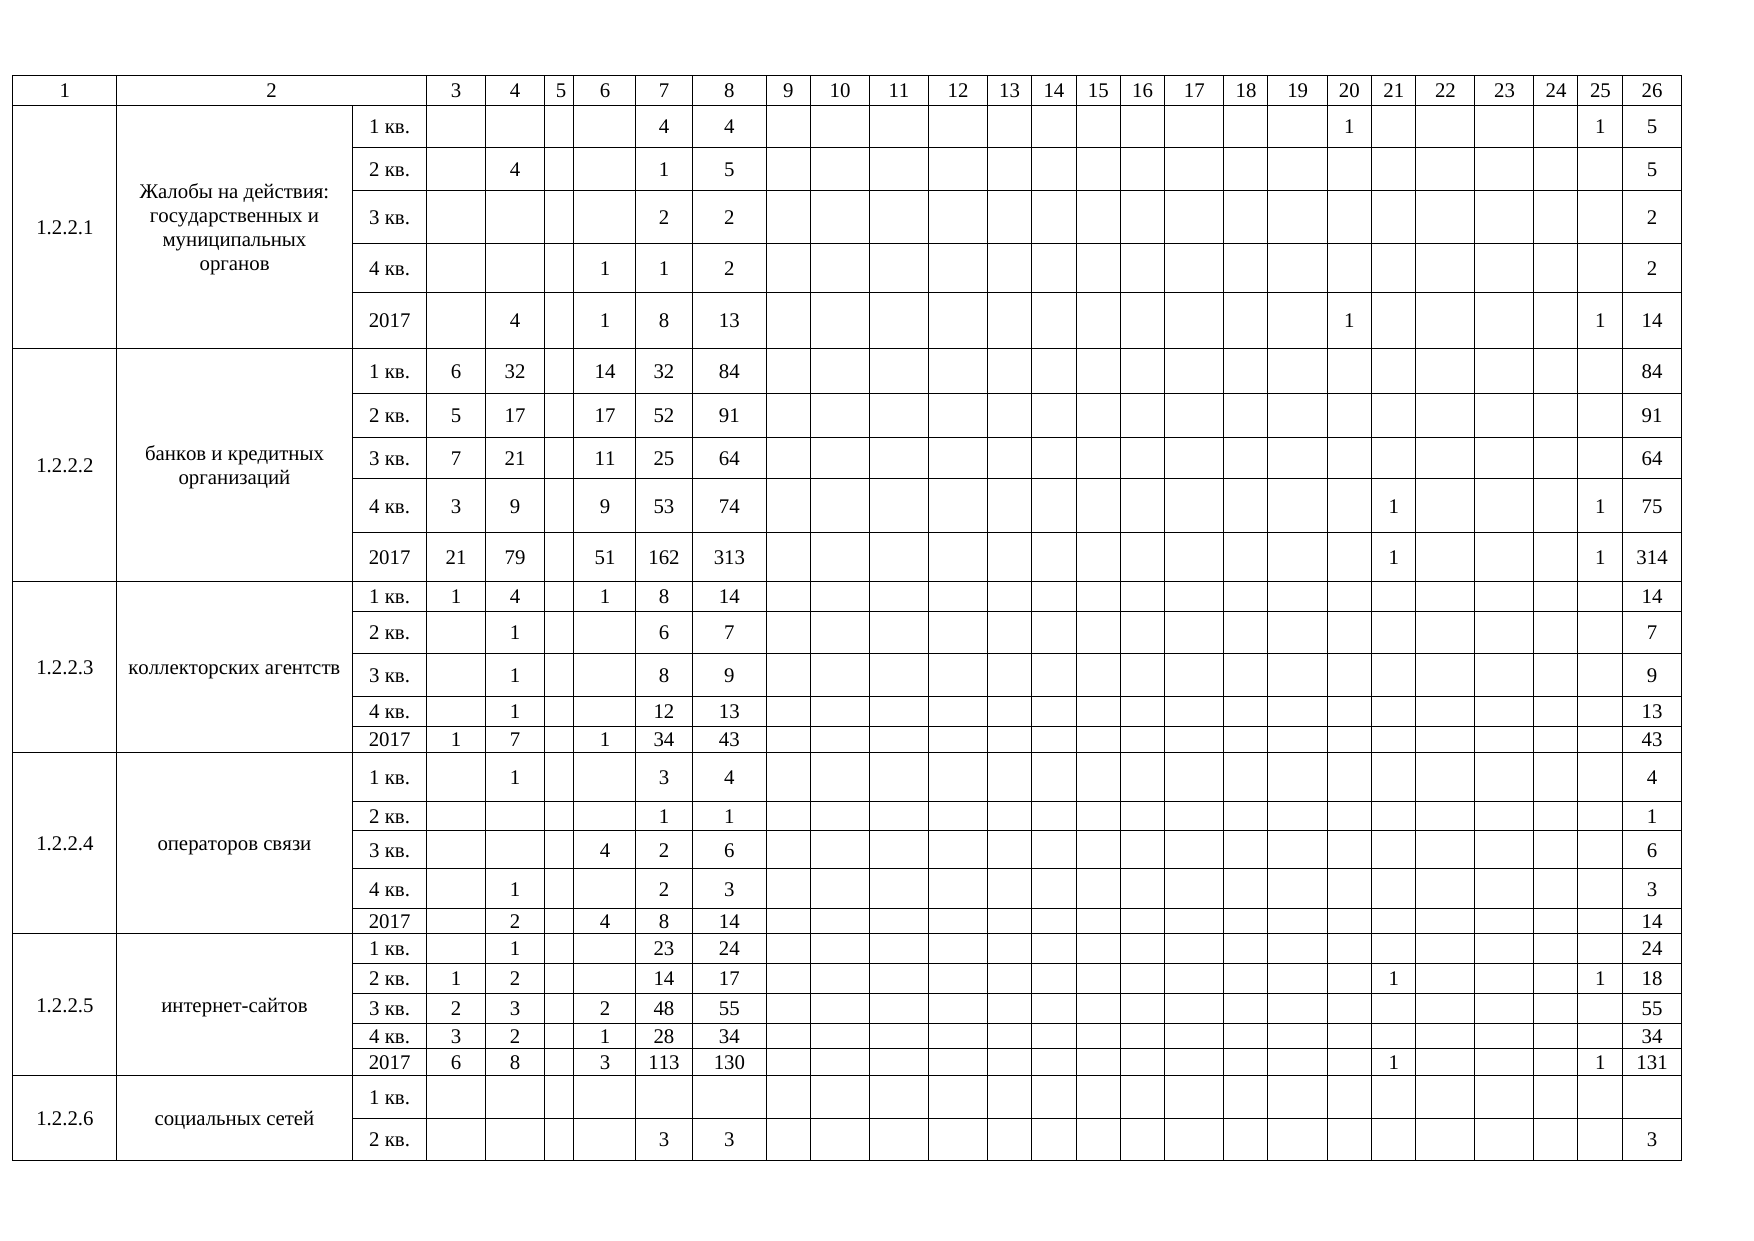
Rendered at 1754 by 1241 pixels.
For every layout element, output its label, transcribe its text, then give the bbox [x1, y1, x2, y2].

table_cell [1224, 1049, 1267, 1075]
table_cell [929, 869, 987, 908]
table_cell [870, 106, 928, 147]
table_cell [1475, 831, 1533, 868]
table_cell [988, 533, 1031, 581]
table_cell [767, 394, 810, 437]
table_cell коллекторских агентств [117, 582, 352, 752]
table_header 25 [1578, 76, 1622, 105]
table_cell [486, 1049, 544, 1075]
table_cell [929, 293, 987, 348]
table_cell 17 [486, 394, 544, 437]
table_cell 162 [636, 533, 692, 581]
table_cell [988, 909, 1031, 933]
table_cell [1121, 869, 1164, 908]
table_cell [1121, 753, 1164, 801]
table_cell 1.2.2.2 [13, 349, 116, 581]
table_cell 17 [574, 394, 635, 437]
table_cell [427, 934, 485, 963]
table_cell [1224, 438, 1267, 478]
table_cell [486, 106, 544, 147]
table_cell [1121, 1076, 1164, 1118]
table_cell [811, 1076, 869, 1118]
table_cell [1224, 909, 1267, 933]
table_cell [988, 106, 1031, 147]
table_header 3 [427, 76, 485, 105]
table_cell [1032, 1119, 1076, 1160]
table_cell [1224, 802, 1267, 830]
table_cell [811, 293, 869, 348]
table_cell [1224, 697, 1267, 726]
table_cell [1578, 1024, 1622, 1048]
table_cell [427, 831, 485, 868]
table_cell [545, 753, 573, 801]
table_cell [811, 394, 869, 437]
table_cell 2 кв. [353, 612, 426, 653]
table_cell [1224, 612, 1267, 653]
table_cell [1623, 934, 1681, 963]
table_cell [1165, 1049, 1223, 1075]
table_cell [1165, 582, 1223, 611]
table_cell [929, 727, 987, 752]
table_cell [1578, 831, 1622, 868]
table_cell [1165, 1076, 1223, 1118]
table_cell [1268, 727, 1327, 752]
table_cell [1077, 697, 1120, 726]
table_cell [545, 654, 573, 696]
table_cell [870, 802, 928, 830]
table_cell 1 [636, 148, 692, 190]
table_cell [1416, 753, 1474, 801]
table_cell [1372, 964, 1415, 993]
table_cell [1032, 191, 1076, 243]
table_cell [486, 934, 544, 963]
table_cell [1475, 533, 1533, 581]
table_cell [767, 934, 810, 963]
table_cell 32 [486, 349, 544, 392]
table_cell [545, 697, 573, 726]
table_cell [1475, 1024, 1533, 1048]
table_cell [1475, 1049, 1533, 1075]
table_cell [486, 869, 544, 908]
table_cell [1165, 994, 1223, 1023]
table_cell [1121, 802, 1164, 830]
table_cell 12 [636, 697, 692, 726]
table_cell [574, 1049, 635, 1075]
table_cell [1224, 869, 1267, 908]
table_cell 7 [427, 438, 485, 478]
table_header 18 [1224, 76, 1267, 105]
table_cell [929, 654, 987, 696]
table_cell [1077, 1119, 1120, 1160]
table_cell [1578, 753, 1622, 801]
table_cell [427, 293, 485, 348]
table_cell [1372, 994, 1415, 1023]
table_cell 4 [693, 106, 766, 147]
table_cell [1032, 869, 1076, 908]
table_cell [1372, 697, 1415, 726]
table_cell [1121, 697, 1164, 726]
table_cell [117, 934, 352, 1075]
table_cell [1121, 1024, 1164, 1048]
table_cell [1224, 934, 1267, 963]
table_cell [574, 106, 635, 147]
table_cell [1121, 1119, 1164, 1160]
table_cell [1475, 349, 1533, 392]
table_cell [1578, 727, 1622, 752]
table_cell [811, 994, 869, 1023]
table_header 23 [1475, 76, 1533, 105]
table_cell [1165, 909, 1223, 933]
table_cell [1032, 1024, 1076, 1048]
table_cell [1121, 349, 1164, 392]
table_header 11 [870, 76, 928, 105]
table_cell 2 [693, 244, 766, 292]
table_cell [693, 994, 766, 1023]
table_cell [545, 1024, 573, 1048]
table_cell [811, 697, 869, 726]
table_cell [1268, 106, 1327, 147]
table_cell [1077, 438, 1120, 478]
table_cell [1077, 654, 1120, 696]
table_cell [1077, 394, 1120, 437]
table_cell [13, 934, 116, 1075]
table_cell [1534, 831, 1577, 868]
table_cell [767, 191, 810, 243]
table_cell [767, 148, 810, 190]
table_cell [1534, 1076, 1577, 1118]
table_cell [1416, 148, 1474, 190]
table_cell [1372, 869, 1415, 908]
table_cell 2 кв. [353, 148, 426, 190]
table_cell [1165, 753, 1223, 801]
table_header 14 [1032, 76, 1076, 105]
table_cell 314 [1623, 533, 1681, 581]
table_cell [1121, 293, 1164, 348]
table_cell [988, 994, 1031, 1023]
table_cell [1165, 191, 1223, 243]
table_cell [1032, 293, 1076, 348]
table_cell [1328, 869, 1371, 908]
table_cell 2 [636, 831, 692, 868]
table_cell [929, 349, 987, 392]
table_cell [1475, 753, 1533, 801]
table_cell [1475, 612, 1533, 653]
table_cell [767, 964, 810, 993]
table_cell [1121, 612, 1164, 653]
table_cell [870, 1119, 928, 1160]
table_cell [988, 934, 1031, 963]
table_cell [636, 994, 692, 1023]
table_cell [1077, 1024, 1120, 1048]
table_cell [1224, 191, 1267, 243]
table_cell [1534, 612, 1577, 653]
table_cell [988, 612, 1031, 653]
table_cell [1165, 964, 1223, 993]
table_cell 51 [574, 533, 635, 581]
table_cell [545, 106, 573, 147]
table_cell 9 [693, 654, 766, 696]
table_cell 9 [1623, 654, 1681, 696]
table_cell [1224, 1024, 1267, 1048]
table_cell [811, 106, 869, 147]
table_cell [767, 612, 810, 653]
table_cell [486, 802, 544, 830]
table_cell [988, 191, 1031, 243]
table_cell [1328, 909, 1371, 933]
table_cell [545, 831, 573, 868]
table_cell [1372, 106, 1415, 147]
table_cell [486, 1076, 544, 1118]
table_header 12 [929, 76, 987, 105]
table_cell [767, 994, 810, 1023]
table_cell [1534, 148, 1577, 190]
table_cell [988, 753, 1031, 801]
table_cell [1224, 106, 1267, 147]
table_cell [545, 727, 573, 752]
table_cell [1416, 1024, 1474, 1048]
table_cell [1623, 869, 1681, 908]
table_cell [1578, 191, 1622, 243]
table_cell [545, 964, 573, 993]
table_cell [545, 612, 573, 653]
table_cell 1 [1623, 802, 1681, 830]
table_cell 7 [693, 612, 766, 653]
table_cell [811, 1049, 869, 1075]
table_cell [870, 349, 928, 392]
table_cell [811, 753, 869, 801]
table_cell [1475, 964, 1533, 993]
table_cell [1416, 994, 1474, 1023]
table_cell [486, 191, 544, 243]
table_cell [1077, 582, 1120, 611]
table_cell [870, 244, 928, 292]
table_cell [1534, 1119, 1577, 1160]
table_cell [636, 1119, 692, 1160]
table_cell 5 [1623, 106, 1681, 147]
table_cell [1328, 697, 1371, 726]
table_cell [988, 802, 1031, 830]
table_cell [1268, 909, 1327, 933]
table_cell [767, 727, 810, 752]
table_cell [1032, 106, 1076, 147]
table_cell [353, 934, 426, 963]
table_cell 2 [636, 191, 692, 243]
table_cell [929, 244, 987, 292]
table_cell [1032, 438, 1076, 478]
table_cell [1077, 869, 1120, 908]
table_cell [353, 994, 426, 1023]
table_cell [1328, 831, 1371, 868]
table_cell [1328, 753, 1371, 801]
table_cell [1372, 727, 1415, 752]
table_cell 8 [636, 582, 692, 611]
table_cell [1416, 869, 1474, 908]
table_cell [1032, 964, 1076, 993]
table_cell [1121, 654, 1164, 696]
table_cell [1032, 479, 1076, 532]
table_cell [1328, 727, 1371, 752]
table_cell 84 [693, 349, 766, 392]
table_cell [1328, 244, 1371, 292]
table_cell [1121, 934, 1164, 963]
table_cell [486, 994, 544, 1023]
table_cell [1121, 106, 1164, 147]
table_cell [1578, 654, 1622, 696]
table_cell 43 [693, 727, 766, 752]
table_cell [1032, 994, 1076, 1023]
table_cell [1534, 349, 1577, 392]
table_cell [1372, 148, 1415, 190]
table_cell [1032, 802, 1076, 830]
table_cell [427, 753, 485, 801]
table_cell [1416, 654, 1474, 696]
table_cell 8 [636, 654, 692, 696]
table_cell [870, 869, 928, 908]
table_cell операторов связи [117, 753, 352, 933]
table_cell [545, 148, 573, 190]
table_cell [1328, 349, 1371, 392]
table_cell [1268, 582, 1327, 611]
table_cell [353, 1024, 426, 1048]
table_cell [1077, 479, 1120, 532]
table_cell 3 [636, 753, 692, 801]
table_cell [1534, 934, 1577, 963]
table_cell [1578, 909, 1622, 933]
table_cell [1224, 753, 1267, 801]
table_cell 1 [574, 244, 635, 292]
table_cell 4 кв. [353, 479, 426, 532]
table_cell [1534, 533, 1577, 581]
table_cell [1534, 479, 1577, 532]
table_cell [1578, 582, 1622, 611]
table_cell 2017 [353, 727, 426, 752]
table_cell [1328, 802, 1371, 830]
table_cell [870, 479, 928, 532]
table_header 10 [811, 76, 869, 105]
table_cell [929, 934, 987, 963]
table_cell 2 [1623, 191, 1681, 243]
table_cell 2 кв. [353, 802, 426, 830]
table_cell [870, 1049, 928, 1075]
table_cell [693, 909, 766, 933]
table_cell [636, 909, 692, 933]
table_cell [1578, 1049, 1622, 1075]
table_cell 4 [574, 831, 635, 868]
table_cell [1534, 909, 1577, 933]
table_cell [1372, 831, 1415, 868]
table_cell 1 кв. [353, 753, 426, 801]
table_cell [1121, 479, 1164, 532]
table_cell [1268, 438, 1327, 478]
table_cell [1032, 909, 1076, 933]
table_cell 3 [427, 479, 485, 532]
table_cell [767, 654, 810, 696]
table_cell [1578, 612, 1622, 653]
table_cell [988, 831, 1031, 868]
table_cell [1165, 533, 1223, 581]
table_cell [1224, 244, 1267, 292]
table_cell [574, 802, 635, 830]
table_cell 2 кв. [353, 394, 426, 437]
table_cell [1416, 293, 1474, 348]
table_cell 1 [574, 582, 635, 611]
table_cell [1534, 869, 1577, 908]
table_cell 2 [1623, 244, 1681, 292]
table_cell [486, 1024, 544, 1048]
table_cell [1268, 654, 1327, 696]
table_cell [1224, 533, 1267, 581]
table_cell [870, 582, 928, 611]
table_cell [811, 582, 869, 611]
table_cell [1416, 394, 1474, 437]
table_cell [1578, 697, 1622, 726]
table_cell [1578, 349, 1622, 392]
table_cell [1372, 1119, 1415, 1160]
table_header 24 [1534, 76, 1577, 105]
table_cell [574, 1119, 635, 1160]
table_cell 8 [636, 293, 692, 348]
table_cell [870, 394, 928, 437]
table_cell 1 [486, 753, 544, 801]
table_cell [1328, 654, 1371, 696]
table_cell [988, 697, 1031, 726]
table_cell [929, 697, 987, 726]
table_cell [1268, 533, 1327, 581]
table_cell [1165, 148, 1223, 190]
table_cell 1 [1578, 479, 1622, 532]
table_cell [1328, 438, 1371, 478]
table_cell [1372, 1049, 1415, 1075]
table_cell 4 кв. [353, 697, 426, 726]
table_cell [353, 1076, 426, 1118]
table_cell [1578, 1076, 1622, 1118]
table_cell [427, 106, 485, 147]
table_cell [1416, 244, 1474, 292]
table_cell [1416, 831, 1474, 868]
table_cell [1578, 438, 1622, 478]
table_cell [1077, 293, 1120, 348]
table_cell [1416, 533, 1474, 581]
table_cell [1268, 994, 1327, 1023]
table_cell 4 [486, 148, 544, 190]
table_cell [988, 479, 1031, 532]
table_cell 14 [693, 582, 766, 611]
table_cell [1165, 349, 1223, 392]
table_cell [1165, 802, 1223, 830]
table_cell [1165, 479, 1223, 532]
table_cell [1032, 831, 1076, 868]
table_cell 4 [636, 106, 692, 147]
table_cell [767, 802, 810, 830]
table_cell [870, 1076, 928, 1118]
table_cell [988, 438, 1031, 478]
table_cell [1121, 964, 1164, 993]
table_cell [1032, 727, 1076, 752]
table_cell [545, 244, 573, 292]
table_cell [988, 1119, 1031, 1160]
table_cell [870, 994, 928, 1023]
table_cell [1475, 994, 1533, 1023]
table_cell [1121, 582, 1164, 611]
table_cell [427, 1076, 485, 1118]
table_cell 25 [636, 438, 692, 478]
table_cell [988, 727, 1031, 752]
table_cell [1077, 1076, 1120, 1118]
table_cell [1416, 349, 1474, 392]
table_cell [929, 394, 987, 437]
table_cell [929, 582, 987, 611]
table_cell 9 [574, 479, 635, 532]
table_cell [767, 533, 810, 581]
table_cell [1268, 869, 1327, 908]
table_cell [1077, 802, 1120, 830]
table_cell [1268, 612, 1327, 653]
table_cell [767, 831, 810, 868]
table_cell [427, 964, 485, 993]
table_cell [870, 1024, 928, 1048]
table_cell [767, 106, 810, 147]
table_cell [767, 479, 810, 532]
table_cell [811, 612, 869, 653]
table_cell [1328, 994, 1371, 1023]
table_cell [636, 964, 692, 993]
table_cell 1 [636, 802, 692, 830]
table_header 20 [1328, 76, 1371, 105]
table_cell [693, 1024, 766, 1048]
table_header 2 [117, 76, 426, 105]
table_cell 6 [427, 349, 485, 392]
table_cell 6 [636, 612, 692, 653]
table_cell [988, 394, 1031, 437]
table_cell [1077, 349, 1120, 392]
table_cell [929, 533, 987, 581]
table_cell 84 [1623, 349, 1681, 392]
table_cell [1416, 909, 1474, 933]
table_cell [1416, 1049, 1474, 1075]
table_cell [1268, 293, 1327, 348]
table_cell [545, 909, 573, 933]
table_cell 11 [574, 438, 635, 478]
table_header 22 [1416, 76, 1474, 105]
table_cell 91 [693, 394, 766, 437]
table_cell 21 [486, 438, 544, 478]
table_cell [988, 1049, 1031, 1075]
table_cell [574, 612, 635, 653]
table_cell [1121, 438, 1164, 478]
table_cell [427, 148, 485, 190]
table_cell [1372, 802, 1415, 830]
table_cell [811, 654, 869, 696]
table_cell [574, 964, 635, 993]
table_cell 1 [486, 654, 544, 696]
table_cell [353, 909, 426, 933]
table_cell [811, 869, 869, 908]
table_cell 1 [486, 612, 544, 653]
table_cell [767, 438, 810, 478]
table_cell 14 [1623, 293, 1681, 348]
table_cell [929, 753, 987, 801]
table_cell [1475, 654, 1533, 696]
table_cell [1475, 148, 1533, 190]
table_cell [811, 191, 869, 243]
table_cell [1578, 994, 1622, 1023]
table_cell [574, 191, 635, 243]
table_cell 43 [1623, 727, 1681, 752]
table_cell [1165, 697, 1223, 726]
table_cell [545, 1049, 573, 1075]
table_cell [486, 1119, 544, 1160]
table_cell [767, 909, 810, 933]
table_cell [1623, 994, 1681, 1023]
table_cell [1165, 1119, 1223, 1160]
table_cell [1328, 148, 1371, 190]
table_cell 4 [486, 293, 544, 348]
table_cell [1077, 533, 1120, 581]
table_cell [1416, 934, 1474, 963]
table_cell [1224, 727, 1267, 752]
table_header 13 [988, 76, 1031, 105]
table_cell [574, 654, 635, 696]
table_cell [1224, 582, 1267, 611]
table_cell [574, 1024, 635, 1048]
table_cell 1 [486, 697, 544, 726]
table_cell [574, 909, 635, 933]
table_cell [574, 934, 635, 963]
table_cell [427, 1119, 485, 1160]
table_cell [929, 148, 987, 190]
table_cell 1 кв. [353, 349, 426, 392]
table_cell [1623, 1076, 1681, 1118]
table_cell [811, 148, 869, 190]
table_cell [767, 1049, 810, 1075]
table_cell [870, 697, 928, 726]
table_cell [1268, 753, 1327, 801]
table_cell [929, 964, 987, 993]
table_cell [1475, 106, 1533, 147]
table_cell [574, 697, 635, 726]
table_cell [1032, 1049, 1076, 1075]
table_cell [1224, 831, 1267, 868]
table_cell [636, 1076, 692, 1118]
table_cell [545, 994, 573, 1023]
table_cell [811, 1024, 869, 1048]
table_header 15 [1077, 76, 1120, 105]
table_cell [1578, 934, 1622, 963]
table_header 26 [1623, 76, 1681, 105]
table_cell [1372, 394, 1415, 437]
table_cell 1 [574, 727, 635, 752]
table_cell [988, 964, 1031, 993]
table_cell [1534, 394, 1577, 437]
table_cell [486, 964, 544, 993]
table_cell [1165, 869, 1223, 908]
table_cell [870, 293, 928, 348]
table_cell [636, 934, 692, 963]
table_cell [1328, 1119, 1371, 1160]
table_cell [1475, 697, 1533, 726]
table_cell [427, 244, 485, 292]
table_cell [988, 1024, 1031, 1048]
table_cell 3 кв. [353, 654, 426, 696]
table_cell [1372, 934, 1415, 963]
table_cell [870, 753, 928, 801]
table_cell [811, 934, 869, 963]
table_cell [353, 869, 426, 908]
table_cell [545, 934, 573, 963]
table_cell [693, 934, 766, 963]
table_cell [427, 697, 485, 726]
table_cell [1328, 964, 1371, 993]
table_cell [1077, 244, 1120, 292]
table_cell Жалобы на действия: государственных и муниципальных органов [117, 106, 352, 348]
table_cell 2 [693, 191, 766, 243]
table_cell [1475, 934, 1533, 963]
table_cell [1032, 697, 1076, 726]
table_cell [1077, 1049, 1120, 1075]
table_cell [574, 753, 635, 801]
table_cell [1268, 394, 1327, 437]
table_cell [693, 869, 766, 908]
table_cell [1372, 244, 1415, 292]
table_cell 1 [1328, 293, 1371, 348]
table_cell [1475, 802, 1533, 830]
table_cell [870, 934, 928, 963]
table_header 1 [13, 76, 116, 105]
table_cell [1534, 293, 1577, 348]
table_cell 5 [693, 148, 766, 190]
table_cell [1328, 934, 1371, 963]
table_cell 9 [486, 479, 544, 532]
table_cell [545, 191, 573, 243]
table_cell [1578, 394, 1622, 437]
table_cell [1372, 438, 1415, 478]
table_header 7 [636, 76, 692, 105]
table_cell [1032, 753, 1076, 801]
table_cell [811, 349, 869, 392]
table_cell [988, 244, 1031, 292]
table_header 16 [1121, 76, 1164, 105]
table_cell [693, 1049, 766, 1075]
table_cell [545, 293, 573, 348]
table_cell [545, 533, 573, 581]
table_cell [1534, 697, 1577, 726]
table_cell [1165, 438, 1223, 478]
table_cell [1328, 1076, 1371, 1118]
table_cell [574, 148, 635, 190]
table_cell 75 [1623, 479, 1681, 532]
table_cell [1416, 727, 1474, 752]
table_cell 4 кв. [353, 244, 426, 292]
table_cell [929, 106, 987, 147]
table_cell [988, 293, 1031, 348]
table_cell [1077, 191, 1120, 243]
table_cell [1077, 612, 1120, 653]
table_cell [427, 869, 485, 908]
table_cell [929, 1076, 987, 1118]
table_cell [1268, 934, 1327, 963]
table_cell [1534, 191, 1577, 243]
table_cell [1534, 654, 1577, 696]
table_cell 1 [636, 244, 692, 292]
table_cell [1475, 293, 1533, 348]
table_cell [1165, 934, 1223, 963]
table_cell [1032, 654, 1076, 696]
table_cell [1224, 148, 1267, 190]
table_cell [870, 148, 928, 190]
table_header 6 [574, 76, 635, 105]
table_cell [1534, 727, 1577, 752]
table_cell [988, 654, 1031, 696]
table_header 19 [1268, 76, 1327, 105]
table_header 8 [693, 76, 766, 105]
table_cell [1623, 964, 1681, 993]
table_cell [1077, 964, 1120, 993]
table_cell [811, 727, 869, 752]
table_cell [1416, 612, 1474, 653]
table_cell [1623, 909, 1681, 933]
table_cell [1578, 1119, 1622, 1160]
table_cell 6 [693, 831, 766, 868]
table_cell [929, 191, 987, 243]
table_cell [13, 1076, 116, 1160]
table_cell [1534, 753, 1577, 801]
table_cell [427, 191, 485, 243]
table_cell [1165, 293, 1223, 348]
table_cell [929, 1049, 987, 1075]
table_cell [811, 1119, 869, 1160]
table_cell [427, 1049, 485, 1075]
table_cell [1416, 479, 1474, 532]
table_cell [870, 727, 928, 752]
table_cell [1165, 106, 1223, 147]
table_cell [1534, 106, 1577, 147]
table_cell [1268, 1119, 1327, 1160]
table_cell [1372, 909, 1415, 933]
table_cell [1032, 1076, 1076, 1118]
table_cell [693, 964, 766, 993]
table_cell [1121, 191, 1164, 243]
table_cell [1268, 697, 1327, 726]
table_cell [1416, 802, 1474, 830]
table_cell [1224, 394, 1267, 437]
table_cell 79 [486, 533, 544, 581]
table_cell [988, 349, 1031, 392]
table_cell [1372, 191, 1415, 243]
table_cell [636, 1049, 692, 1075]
table_cell 52 [636, 394, 692, 437]
table_cell 64 [693, 438, 766, 478]
table_cell 3 кв. [353, 438, 426, 478]
table_cell [545, 394, 573, 437]
table_cell [1121, 533, 1164, 581]
table_cell [1121, 727, 1164, 752]
table_cell 3 кв. [353, 831, 426, 868]
table_cell [1578, 244, 1622, 292]
table_cell [929, 831, 987, 868]
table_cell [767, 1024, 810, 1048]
table_cell 1 [1372, 479, 1415, 532]
table_cell [1268, 191, 1327, 243]
table_cell [1372, 753, 1415, 801]
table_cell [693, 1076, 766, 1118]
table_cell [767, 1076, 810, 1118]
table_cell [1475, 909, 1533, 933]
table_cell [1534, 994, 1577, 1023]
table_cell 1 [574, 293, 635, 348]
table_header 5 [545, 76, 573, 105]
table_cell 1 кв. [353, 106, 426, 147]
table_cell [427, 654, 485, 696]
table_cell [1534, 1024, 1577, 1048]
table_cell [1077, 753, 1120, 801]
table_cell [811, 479, 869, 532]
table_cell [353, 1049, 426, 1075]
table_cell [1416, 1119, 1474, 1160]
table_cell [1121, 394, 1164, 437]
table_cell 1 [427, 727, 485, 752]
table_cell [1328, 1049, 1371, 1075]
table_cell [870, 654, 928, 696]
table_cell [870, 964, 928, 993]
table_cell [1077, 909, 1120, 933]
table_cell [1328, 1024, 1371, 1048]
table_cell 2017 [353, 293, 426, 348]
table_cell [545, 479, 573, 532]
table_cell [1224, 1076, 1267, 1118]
table_cell [1534, 244, 1577, 292]
table_cell [1032, 394, 1076, 437]
table_cell [1165, 394, 1223, 437]
table_cell 91 [1623, 394, 1681, 437]
table_cell [1578, 148, 1622, 190]
table_cell [870, 612, 928, 653]
table_cell [870, 831, 928, 868]
table_cell [1268, 479, 1327, 532]
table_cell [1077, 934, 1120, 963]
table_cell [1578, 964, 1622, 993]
table_cell [486, 244, 544, 292]
table_cell [1534, 438, 1577, 478]
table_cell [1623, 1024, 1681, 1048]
table_cell 13 [693, 697, 766, 726]
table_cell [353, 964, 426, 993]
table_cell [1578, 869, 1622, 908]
table_cell [1121, 831, 1164, 868]
table_cell [1328, 582, 1371, 611]
table_cell [1032, 582, 1076, 611]
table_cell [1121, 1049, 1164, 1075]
table_cell [1165, 654, 1223, 696]
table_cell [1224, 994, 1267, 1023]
table_cell 1.2.2.1 [13, 106, 116, 348]
table_cell [1268, 802, 1327, 830]
table_cell [1165, 727, 1223, 752]
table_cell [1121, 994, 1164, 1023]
table_cell [1165, 831, 1223, 868]
table_cell 1.2.2.4 [13, 753, 116, 933]
table_cell 7 [486, 727, 544, 752]
table_cell [545, 438, 573, 478]
table_cell 14 [574, 349, 635, 392]
table_cell [1534, 802, 1577, 830]
table_cell [988, 582, 1031, 611]
table_header 21 [1372, 76, 1415, 105]
table_cell [870, 438, 928, 478]
table_cell [811, 802, 869, 830]
table_header 4 [486, 76, 544, 105]
table_cell [1224, 479, 1267, 532]
table_cell 4 [486, 582, 544, 611]
table_cell [1165, 612, 1223, 653]
table_cell [1165, 244, 1223, 292]
table_cell [1032, 148, 1076, 190]
table_cell 13 [693, 293, 766, 348]
table_cell [1268, 349, 1327, 392]
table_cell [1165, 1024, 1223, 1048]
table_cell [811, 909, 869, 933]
table_cell 7 [1623, 612, 1681, 653]
table_cell [767, 582, 810, 611]
table_cell [811, 831, 869, 868]
table_cell 74 [693, 479, 766, 532]
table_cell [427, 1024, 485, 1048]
table_cell [1416, 582, 1474, 611]
table_cell 5 [427, 394, 485, 437]
table_cell [1121, 244, 1164, 292]
table_cell [767, 753, 810, 801]
table_cell [811, 533, 869, 581]
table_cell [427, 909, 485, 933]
table_cell [1475, 191, 1533, 243]
table_cell 32 [636, 349, 692, 392]
table_cell 313 [693, 533, 766, 581]
table_cell [1475, 394, 1533, 437]
table_cell [545, 802, 573, 830]
table_cell [1032, 244, 1076, 292]
table_cell [486, 831, 544, 868]
table_cell 1 [1578, 533, 1622, 581]
table_header 9 [767, 76, 810, 105]
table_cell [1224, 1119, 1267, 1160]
table_cell [988, 148, 1031, 190]
table_cell [1475, 438, 1533, 478]
table_cell [1328, 394, 1371, 437]
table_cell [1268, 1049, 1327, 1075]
table_cell [1372, 349, 1415, 392]
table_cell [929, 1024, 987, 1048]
table_cell 64 [1623, 438, 1681, 478]
table_cell [811, 244, 869, 292]
table_cell [1268, 148, 1327, 190]
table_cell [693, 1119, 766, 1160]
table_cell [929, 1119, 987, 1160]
table_cell [545, 349, 573, 392]
table_cell [1475, 244, 1533, 292]
table_cell [870, 533, 928, 581]
table_cell [1328, 533, 1371, 581]
table_cell [1224, 293, 1267, 348]
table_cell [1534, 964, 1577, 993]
table_cell [1416, 697, 1474, 726]
table_cell [1032, 349, 1076, 392]
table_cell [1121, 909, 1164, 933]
table_cell [1475, 479, 1533, 532]
table_cell [767, 244, 810, 292]
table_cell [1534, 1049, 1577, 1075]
table_cell [1534, 582, 1577, 611]
table_cell [545, 582, 573, 611]
table_cell [1077, 148, 1120, 190]
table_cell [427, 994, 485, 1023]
table_cell 1 кв. [353, 582, 426, 611]
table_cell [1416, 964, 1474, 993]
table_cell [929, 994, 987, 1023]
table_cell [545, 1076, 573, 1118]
table_cell [1372, 654, 1415, 696]
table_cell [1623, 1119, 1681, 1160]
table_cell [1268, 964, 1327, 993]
table_cell [1224, 349, 1267, 392]
table_cell [1475, 582, 1533, 611]
table_cell [929, 802, 987, 830]
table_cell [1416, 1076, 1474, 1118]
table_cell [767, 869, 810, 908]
table_cell [767, 293, 810, 348]
table_cell [1475, 727, 1533, 752]
table_cell 13 [1623, 697, 1681, 726]
table_cell 1.2.2.3 [13, 582, 116, 752]
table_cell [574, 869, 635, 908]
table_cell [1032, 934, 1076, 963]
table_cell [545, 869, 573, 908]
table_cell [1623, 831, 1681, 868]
table_cell 1 [1328, 106, 1371, 147]
table_cell [1578, 802, 1622, 830]
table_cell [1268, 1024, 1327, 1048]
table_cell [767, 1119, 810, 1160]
table_cell 21 [427, 533, 485, 581]
table_cell 4 [693, 753, 766, 801]
table_cell [1416, 191, 1474, 243]
table_cell 1 [1578, 293, 1622, 348]
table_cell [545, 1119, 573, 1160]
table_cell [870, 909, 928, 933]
table_cell 5 [1623, 148, 1681, 190]
table_cell [929, 438, 987, 478]
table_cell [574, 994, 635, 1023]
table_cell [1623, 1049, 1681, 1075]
table_cell [1032, 533, 1076, 581]
table_cell 34 [636, 727, 692, 752]
table_cell [811, 438, 869, 478]
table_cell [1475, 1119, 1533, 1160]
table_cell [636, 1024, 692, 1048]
table_cell 3 кв. [353, 191, 426, 243]
table_cell [929, 612, 987, 653]
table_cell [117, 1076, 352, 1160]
table_cell [427, 612, 485, 653]
table_cell 14 [1623, 582, 1681, 611]
table_cell 1 [427, 582, 485, 611]
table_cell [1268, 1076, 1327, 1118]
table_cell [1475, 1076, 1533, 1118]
table_cell [1077, 831, 1120, 868]
table_cell [1372, 612, 1415, 653]
table_cell 1 [693, 802, 766, 830]
table_cell 1 [1372, 533, 1415, 581]
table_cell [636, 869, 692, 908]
table_cell [1268, 244, 1327, 292]
table_cell [1328, 191, 1371, 243]
table_header 17 [1165, 76, 1223, 105]
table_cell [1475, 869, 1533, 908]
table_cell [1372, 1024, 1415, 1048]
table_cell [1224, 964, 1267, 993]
table_cell 1 [1578, 106, 1622, 147]
table_cell [767, 349, 810, 392]
table_cell [1121, 148, 1164, 190]
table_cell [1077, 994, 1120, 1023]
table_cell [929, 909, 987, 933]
table_cell [1077, 106, 1120, 147]
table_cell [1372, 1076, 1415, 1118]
table_cell [1224, 654, 1267, 696]
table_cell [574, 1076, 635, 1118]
table_cell 4 [1623, 753, 1681, 801]
table_cell [1268, 831, 1327, 868]
table_cell [1416, 106, 1474, 147]
table_cell [1416, 438, 1474, 478]
table_cell 53 [636, 479, 692, 532]
table_cell [1328, 479, 1371, 532]
table_cell [1077, 727, 1120, 752]
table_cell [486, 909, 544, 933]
table_cell [767, 697, 810, 726]
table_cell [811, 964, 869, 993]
table_cell 2017 [353, 533, 426, 581]
table_cell [870, 191, 928, 243]
table_cell [1372, 293, 1415, 348]
table_cell [427, 802, 485, 830]
table_cell [1328, 612, 1371, 653]
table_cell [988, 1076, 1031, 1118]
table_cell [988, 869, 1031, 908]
table_cell [1032, 612, 1076, 653]
table_cell [1372, 582, 1415, 611]
table_cell [929, 479, 987, 532]
table_cell банков и кредитных организаций [117, 349, 352, 581]
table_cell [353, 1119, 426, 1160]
